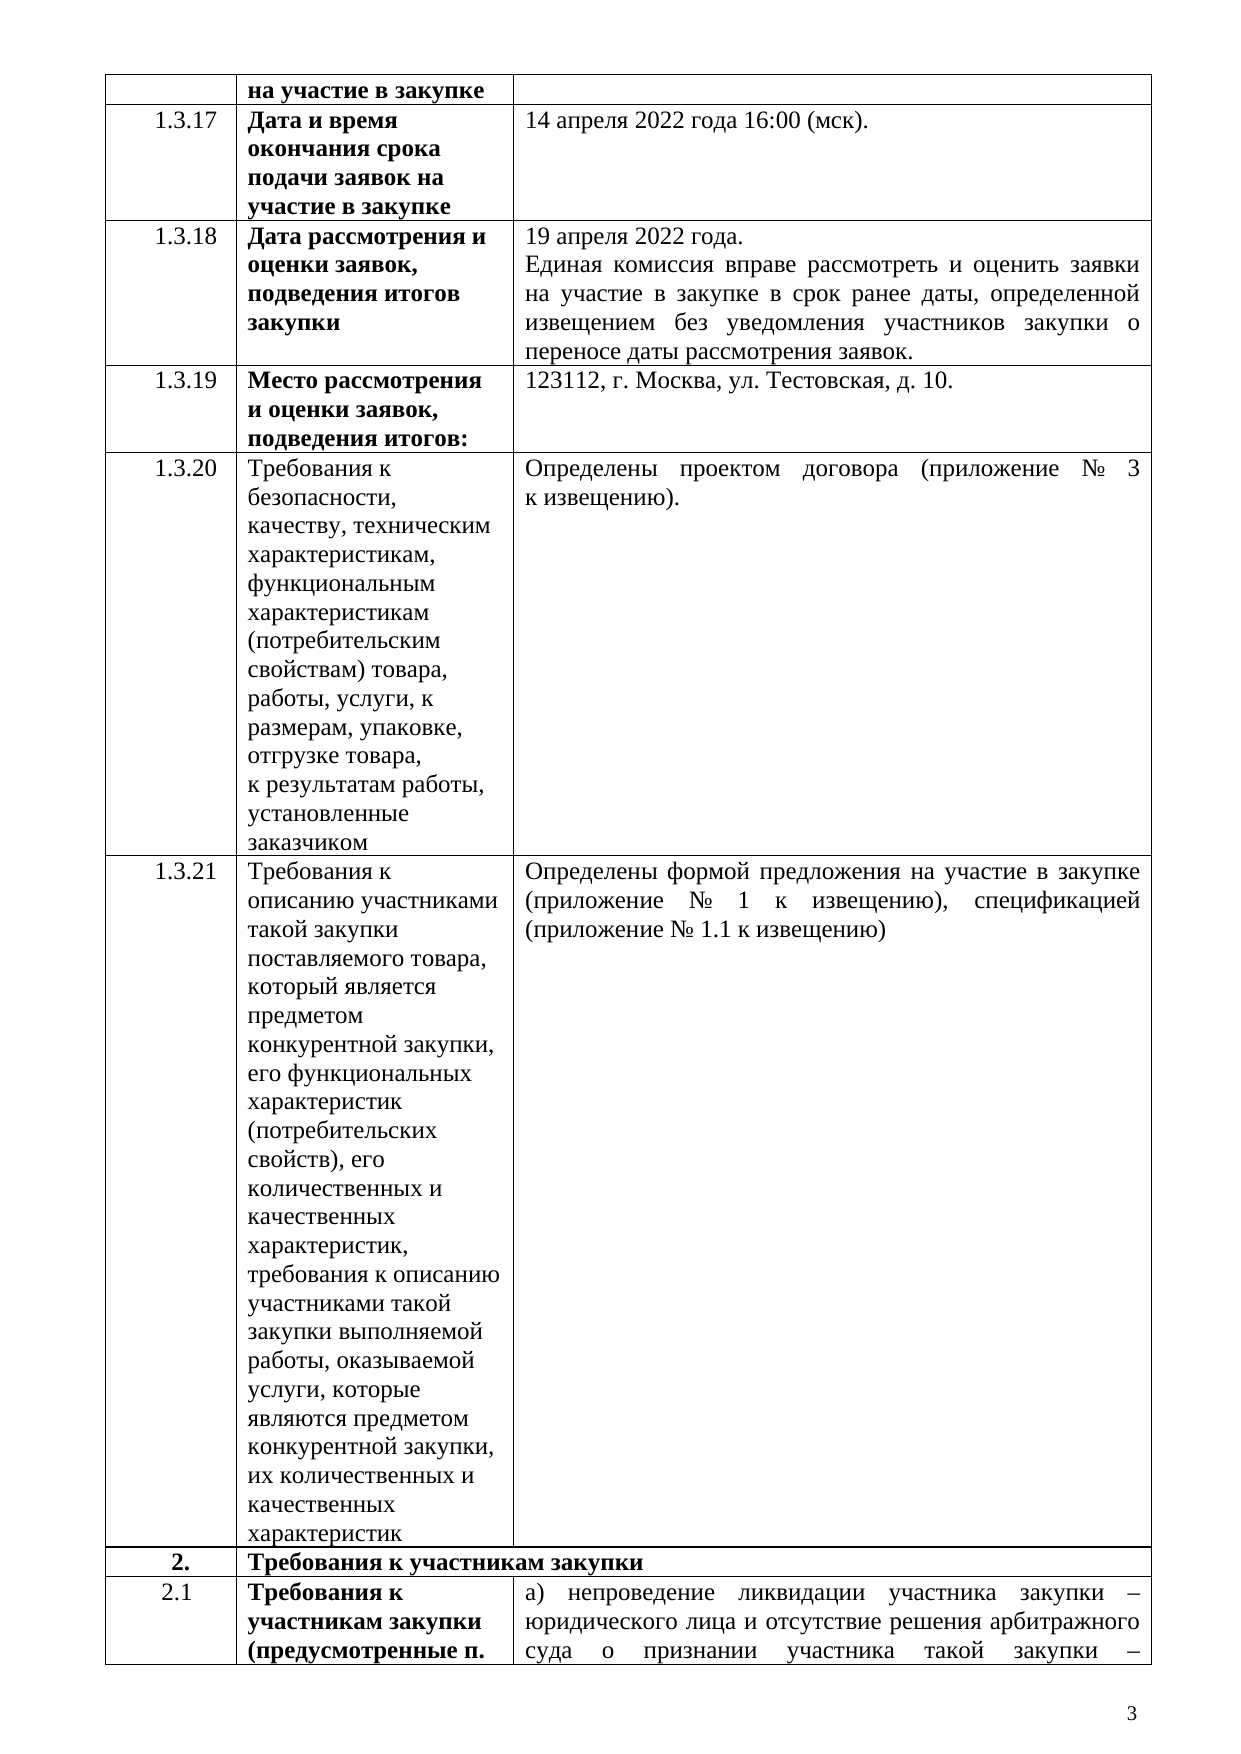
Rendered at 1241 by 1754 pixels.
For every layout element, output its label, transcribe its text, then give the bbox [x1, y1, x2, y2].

table_cell Дата рассмотрения и оценки заявок, подведения итогов закупки [237, 221, 513, 364]
table_cell Дата и время окончания срока подачи заявок на участие в закупке [237, 105, 513, 220]
table_cell Требования к участникам закупки [237, 1548, 1151, 1576]
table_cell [237, 1577, 513, 1663]
table_cell Определены проектом договора (приложение № 3 к извещению). [514, 453, 1151, 855]
table_cell Требования к безопасности, качеству, техническим характеристикам, функциональным характеристикам (потребительским свойствам) товара, работы, услуги, к размерам, упаковке, отгрузке товара, к результатам работы, установленные заказчиком [237, 453, 513, 855]
table_cell [106, 1577, 236, 1663]
table_cell 123112, г. Москва, ул. Тестовская, д. 10. [514, 366, 1151, 452]
table_cell [106, 856, 236, 1546]
table_cell Требования к описанию участниками такой закупки поставляемого товара, который является предметом конкурентной закупки, его функциональных характеристик (потребительских свойств), его количественных и качественных характеристик, требования к описанию участниками такой закупки выполняемой работы, оказываемой услуги, которые являются предметом конкурентной закупки, их количественных и качественных характеристик [237, 856, 513, 1546]
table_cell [237, 75, 513, 104]
table_cell [106, 1548, 236, 1576]
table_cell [514, 75, 1151, 104]
table_cell [106, 453, 236, 855]
table_cell [106, 105, 236, 220]
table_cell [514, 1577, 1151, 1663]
table_cell [106, 221, 236, 364]
table_cell [106, 75, 236, 104]
table_cell 19 апреля 2022 года. Единая комиссия вправе рассмотреть и оценить заявки на участие в закупке в срок ранее даты, определенной извещением без уведомления участников закупки о переносе даты рассмотрения заявок. [514, 221, 1151, 364]
table_cell [106, 366, 236, 452]
table_cell Место рассмотрения и оценки заявок, подведения итогов: [237, 366, 513, 452]
table_cell 14 апреля 2022 года 16:00 (мск). [514, 105, 1151, 220]
table_cell Определены формой предложения на участие в закупке (приложение № 1 к извещению), спецификацией (приложение № 1.1 к извещению) [514, 856, 1151, 1546]
